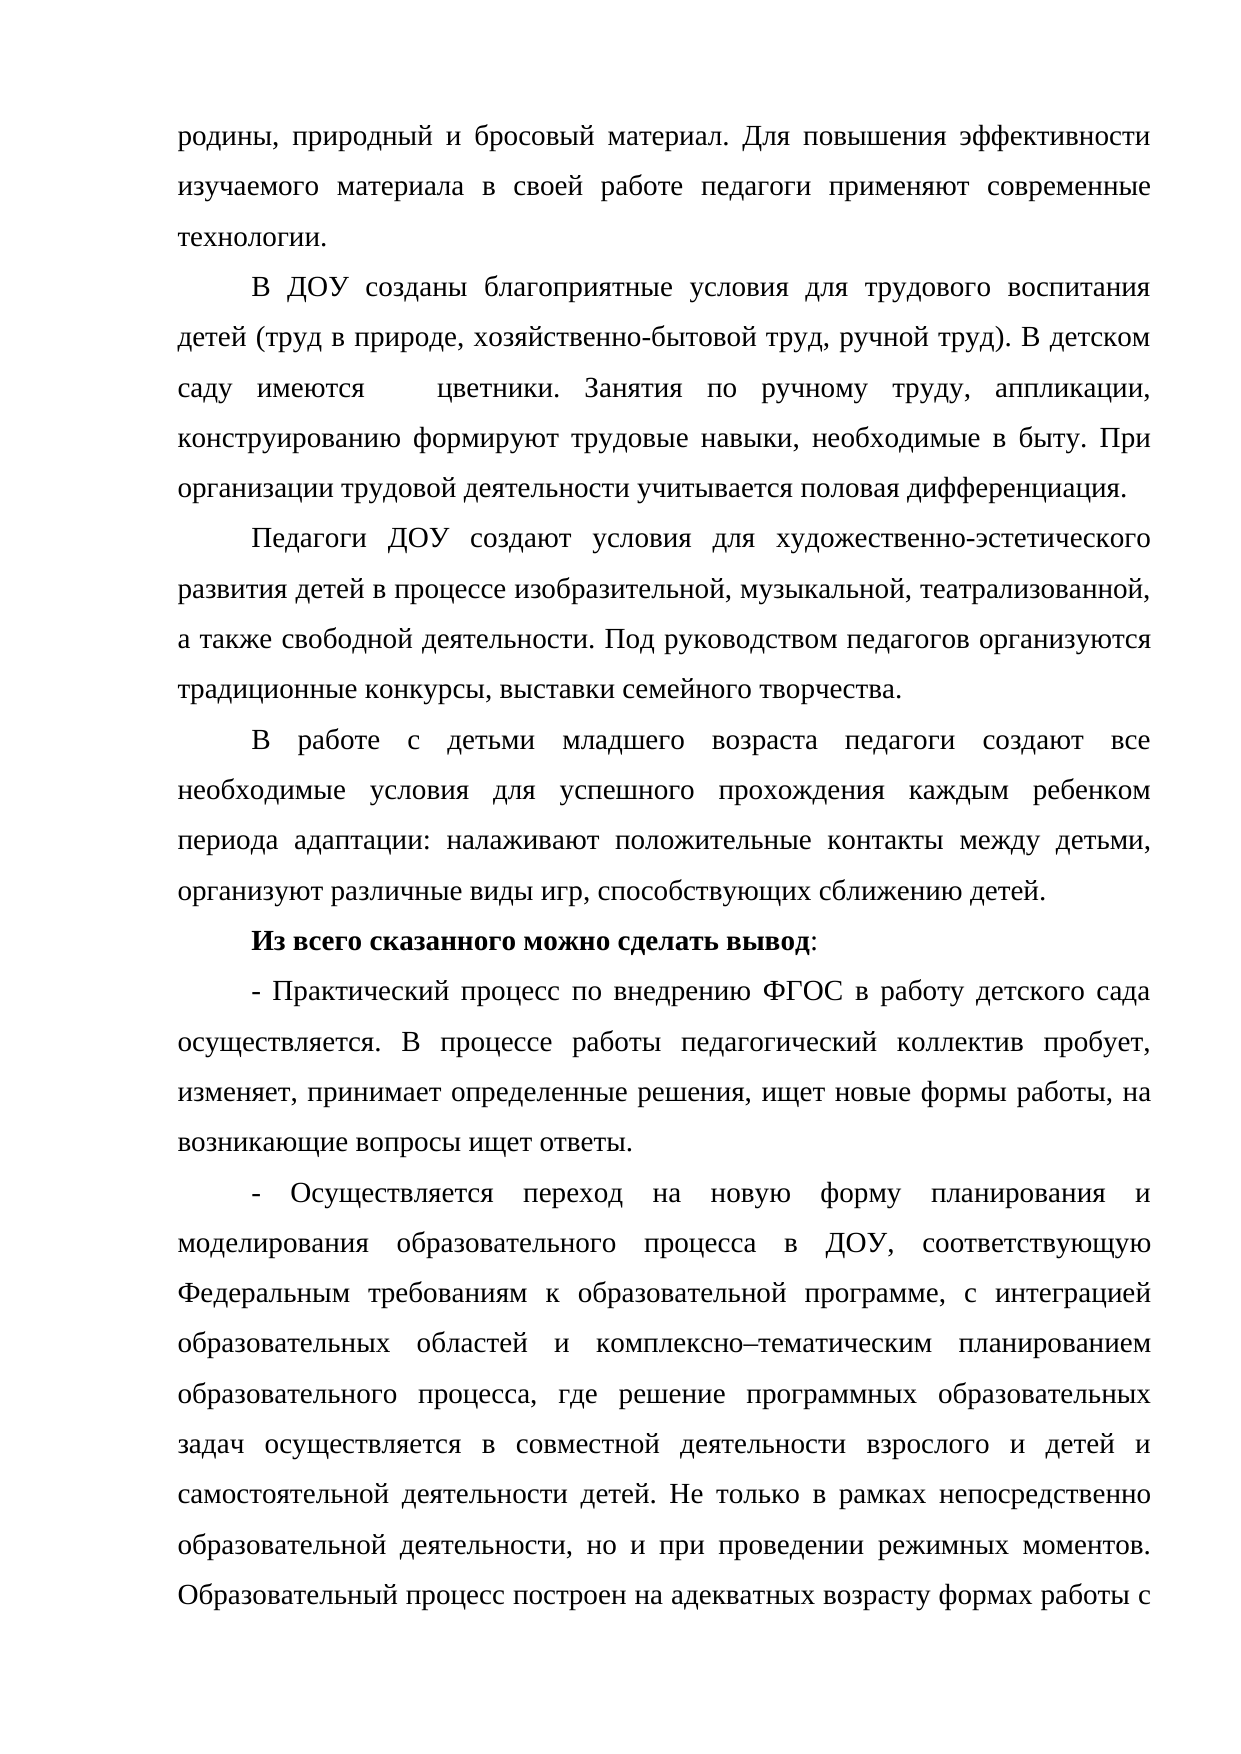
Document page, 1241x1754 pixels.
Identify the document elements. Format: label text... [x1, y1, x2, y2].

text Из всего сказанного можно сделать вывод: [177, 923, 1152, 957]
text В работе с детьми младшего возраста педагоги создают все необходимые условия для успешного прохождения каждым ребенком периода адаптации: налаживают положительные контакты между детьми, организуют различные виды игр, способствующих сближению детей. [177, 722, 1152, 906]
text Педагоги ДОУ создают условия для художественно-эстетического развития детей в процессе изобразительной, музыкальной, театрализованной, а также свободной деятельности. Под руководством педагогов организуются традиционные конкурсы, выставки семейного творчества. [177, 521, 1152, 705]
text - Практический процесс по внедрению ФГОС в работу детского сада осуществляется. В процессе работы педагогический коллектив пробует, изменяет, принимает определенные решения, ищет новые формы работы, на возникающие вопросы ищет ответы. [177, 973, 1152, 1158]
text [177, 1175, 1152, 1611]
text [177, 118, 1152, 252]
text В ДОУ созданы благоприятные условия для трудового воспитания детей (труд в природе, хозяйственно-бытовой труд, ручной труд). В детском саду имеются цветники. Занятия по ручному труду, аппликации, конструированию формируют трудовые навыки, необходимые в быту. При организации трудовой деятельности учитывается половая дифференциация. [177, 269, 1152, 504]
